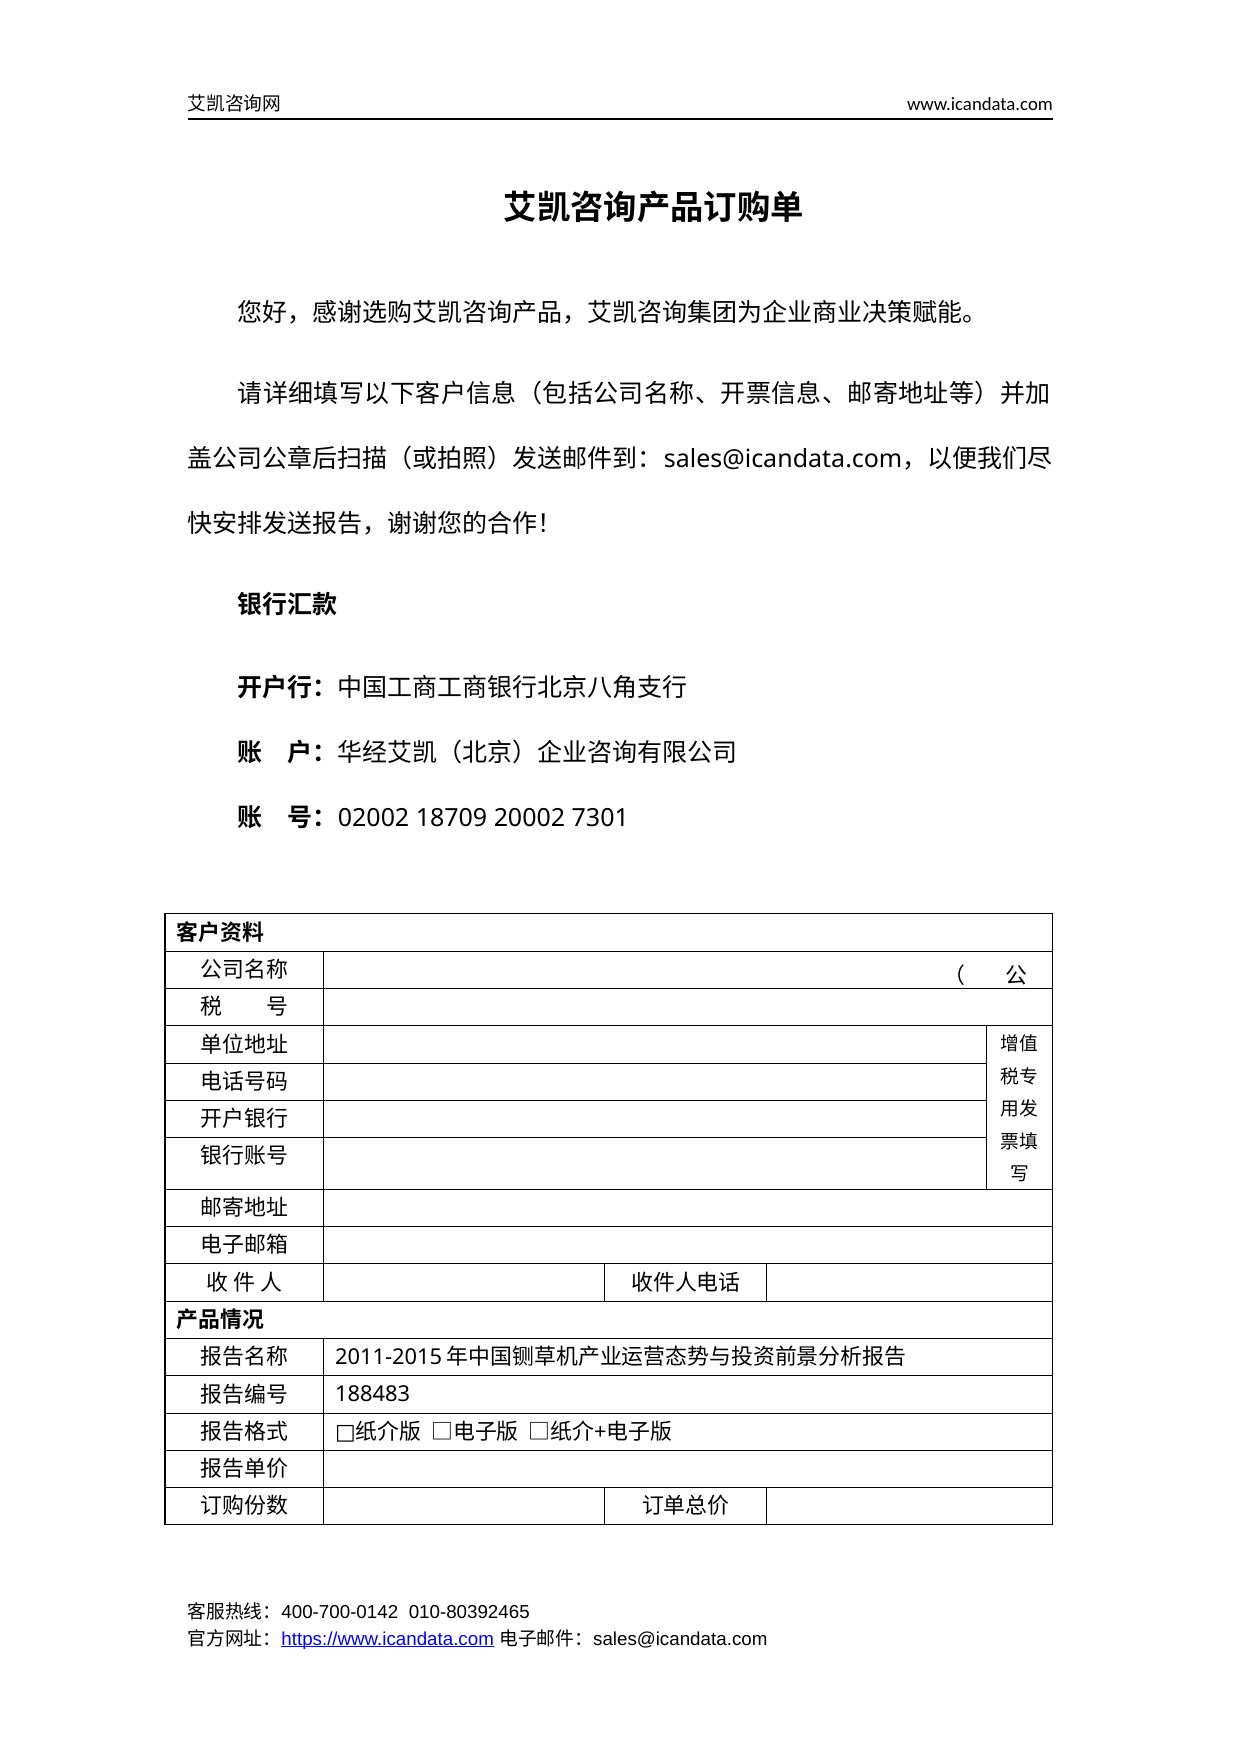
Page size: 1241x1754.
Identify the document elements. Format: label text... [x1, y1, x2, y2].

table_cell 报告格式 [166, 1414, 323, 1450]
table_cell [324, 1227, 1052, 1263]
table_cell 报告单价 [166, 1451, 323, 1487]
text 艾凯咨询产品订购单 [187, 172, 1053, 237]
table_cell 报告编号 [166, 1376, 323, 1412]
text 您好，感谢选购艾凯咨询产品，艾凯咨询集团为企业商业决策赋能。 [187, 278, 1053, 343]
table_cell 报告名称 [166, 1339, 323, 1375]
table_cell [324, 1101, 986, 1137]
table_cell [324, 989, 1052, 1025]
table_cell [324, 1264, 604, 1301]
text 账 户：华经艾凯（北京）企业咨询有限公司 [187, 718, 1053, 783]
table_cell 订购份数 [166, 1488, 323, 1524]
text 开户行：中国工商工商银行北京八角支行 [187, 653, 1053, 718]
table_cell [324, 952, 1052, 988]
table_cell 2011-2015年中国铡草机产业运营态势与投资前景分析报告 [324, 1339, 1052, 1375]
table_cell [767, 1488, 1052, 1524]
table_cell [767, 1264, 1052, 1301]
text 银行汇款 [187, 570, 1053, 635]
table_cell 188483 [324, 1376, 1052, 1412]
table_cell 收 件 人 [166, 1264, 323, 1301]
table_cell 产品情况 [166, 1302, 1052, 1338]
table_cell 税 号 [166, 989, 323, 1025]
table_cell [324, 1190, 1052, 1226]
table_cell [324, 1026, 986, 1062]
table_cell 邮寄地址 [166, 1190, 323, 1226]
table_cell [324, 1451, 1052, 1487]
table_cell 订单总价 [605, 1488, 766, 1524]
table_cell 银行账号 [166, 1138, 323, 1189]
table_cell 电子邮箱 [166, 1227, 323, 1263]
table_cell 增值税专用发票填写 [987, 1026, 1052, 1189]
table_cell □纸介版 □电子版 □纸介+电子版 [324, 1414, 1052, 1450]
table_cell 收件人电话 [605, 1264, 766, 1301]
table_cell [324, 1138, 986, 1189]
table_cell [324, 1488, 604, 1524]
table_cell 开户银行 [166, 1101, 323, 1137]
table_cell 单位地址 [166, 1026, 323, 1062]
table_cell 公司名称 [166, 952, 323, 988]
text 请详细填写以下客户信息（包括公司名称、开票信息、邮寄地址等）并加盖公司公章后扫描（或拍照）发送邮件到：sales@icandata.com，以便我们尽快安排发送报告，谢谢您的合作！ [187, 359, 1053, 554]
table_cell [324, 1064, 986, 1100]
text 账 号：02002 18709 20002 7301 [187, 783, 1053, 848]
table_cell 电话号码 [166, 1064, 323, 1100]
table_header 客户资料 [166, 914, 1052, 951]
